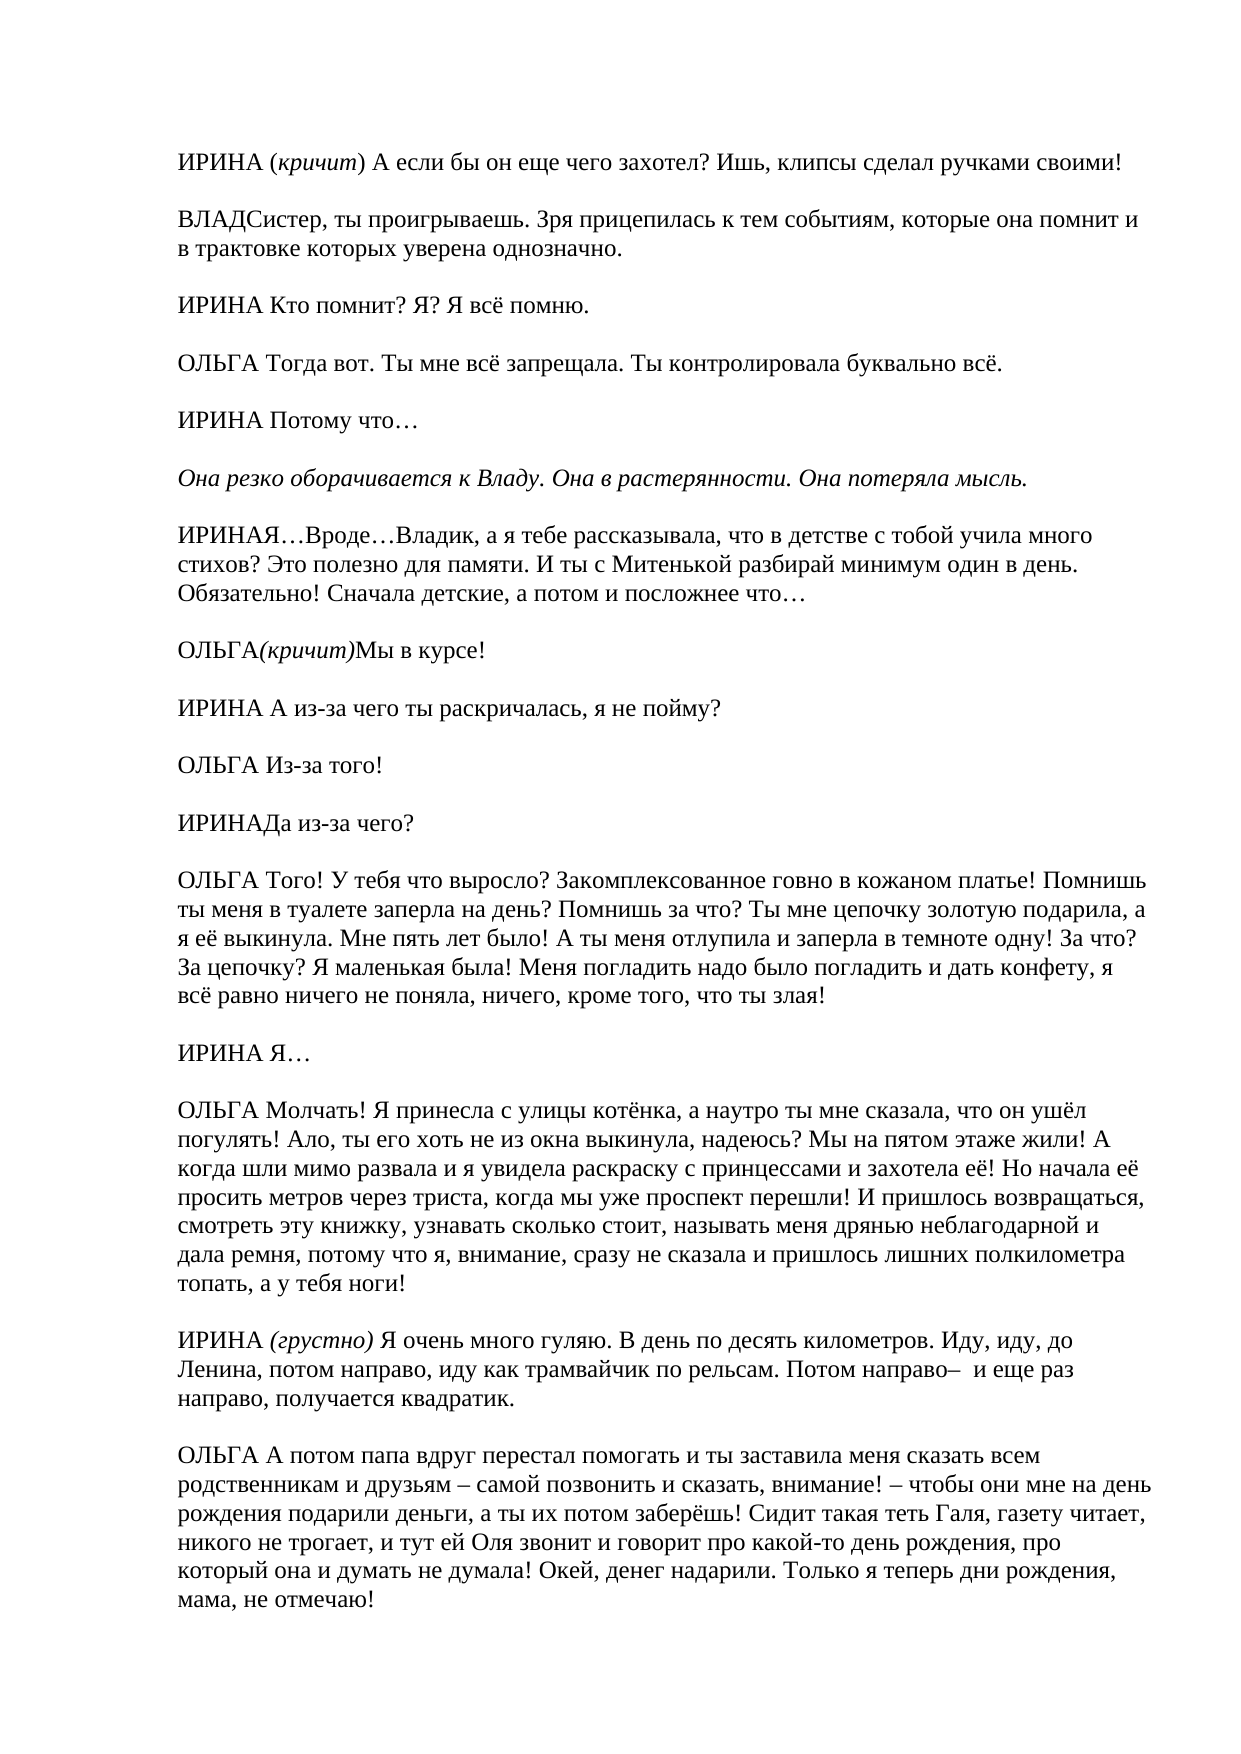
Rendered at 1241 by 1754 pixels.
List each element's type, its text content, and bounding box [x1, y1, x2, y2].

text ИРИНА Я… [177, 1038, 1152, 1067]
text ОЛЬГА А потом папа вдруг перестал помогать и ты заставила меня сказать всем родственникам и друзьям – самой позвонить и сказать, внимание! – чтобы они мне на день рождения подарили деньги, а ты их потом заберёшь! Сидит такая теть Галя, газету читает, никого не трогает, и тут ей Оля звонит и говорит про какой-то день рождения, про который она и думать не думала! Окей, денег надарили. Только я теперь дни рождения, мама, не отмечаю! [177, 1441, 1152, 1613]
text ВЛАДСистер, ты проигрываешь. Зря прицепилась к тем событиям, которые она помнит и в трактовке которых уверена однозначно. [177, 204, 1152, 262]
text ИРИНАДа из-за чего? [177, 808, 1152, 837]
text ОЛЬГА(кричит)Мы в курсе! [177, 636, 1152, 664]
text ИРИНА (кричит) А если бы он еще чего захотел? Ишь, клипсы сделал ручками своими! [177, 147, 1152, 176]
text ИРИНА Кто помнит? Я? Я всё помню. [177, 291, 1152, 319]
text ОЛЬГА Из-за того! [177, 751, 1152, 779]
text ИРИНА (грустно) Я очень много гуляю. В день по десять километров. Иду, иду, до Ленина, потом направо, иду как трамвайчик по рельсам. Потом направо– и еще раз направо, получается квадратик. [177, 1326, 1152, 1412]
text ИРИНА А из-за чего ты раскричалась, я не пойму? [177, 693, 1152, 722]
text ОЛЬГА Тогда вот. Ты мне всё запрещала. Ты контролировала буквально всё. [177, 348, 1152, 377]
text ОЛЬГА Молчать! Я принесла с улицы котёнка, а наутро ты мне сказала, что он ушёл погулять! Ало, ты его хоть не из окна выкинула, надеюсь? Мы на пятом этаже жили! А когда шли мимо развала и я увидела раскраску с принцессами и захотела её! Но начала её просить метров через триста, когда мы уже проспект перешли! И пришлось возвращаться, смотреть эту книжку, узнавать сколько стоит, называть меня дрянью неблагодарной и дала ремня, потому что я, внимание, сразу не сказала и пришлось лишних полкилометра топать, а у тебя ноги! [177, 1096, 1152, 1297]
text ОЛЬГА Того! У тебя что выросло? Закомплексованное говно в кожаном платье! Помнишь ты меня в туалете заперла на день? Помнишь за что? Ты мне цепочку золотую подарила, а я её выкинула. Мне пять лет было! А ты меня отлупила и заперла в темноте одну! За что? За цепочку? Я маленькая была! Меня погладить надо было погладить и дать конфету, я всё равно ничего не поняла, ничего, кроме того, что ты злая! [177, 866, 1152, 1009]
text ИРИНАЯ…Вроде…Владик, а я тебе рассказывала, что в детстве с тобой учила много стихов? Это полезно для памяти. И ты с Митенькой разбирай минимум один в день. Обязательно! Сначала детские, а потом и посложнее что… [177, 521, 1152, 607]
text Она резко оборачивается к Владу. Она в растерянности. Она потеряла мысль. [177, 463, 1152, 492]
text ИРИНА Потому что… [177, 406, 1152, 434]
